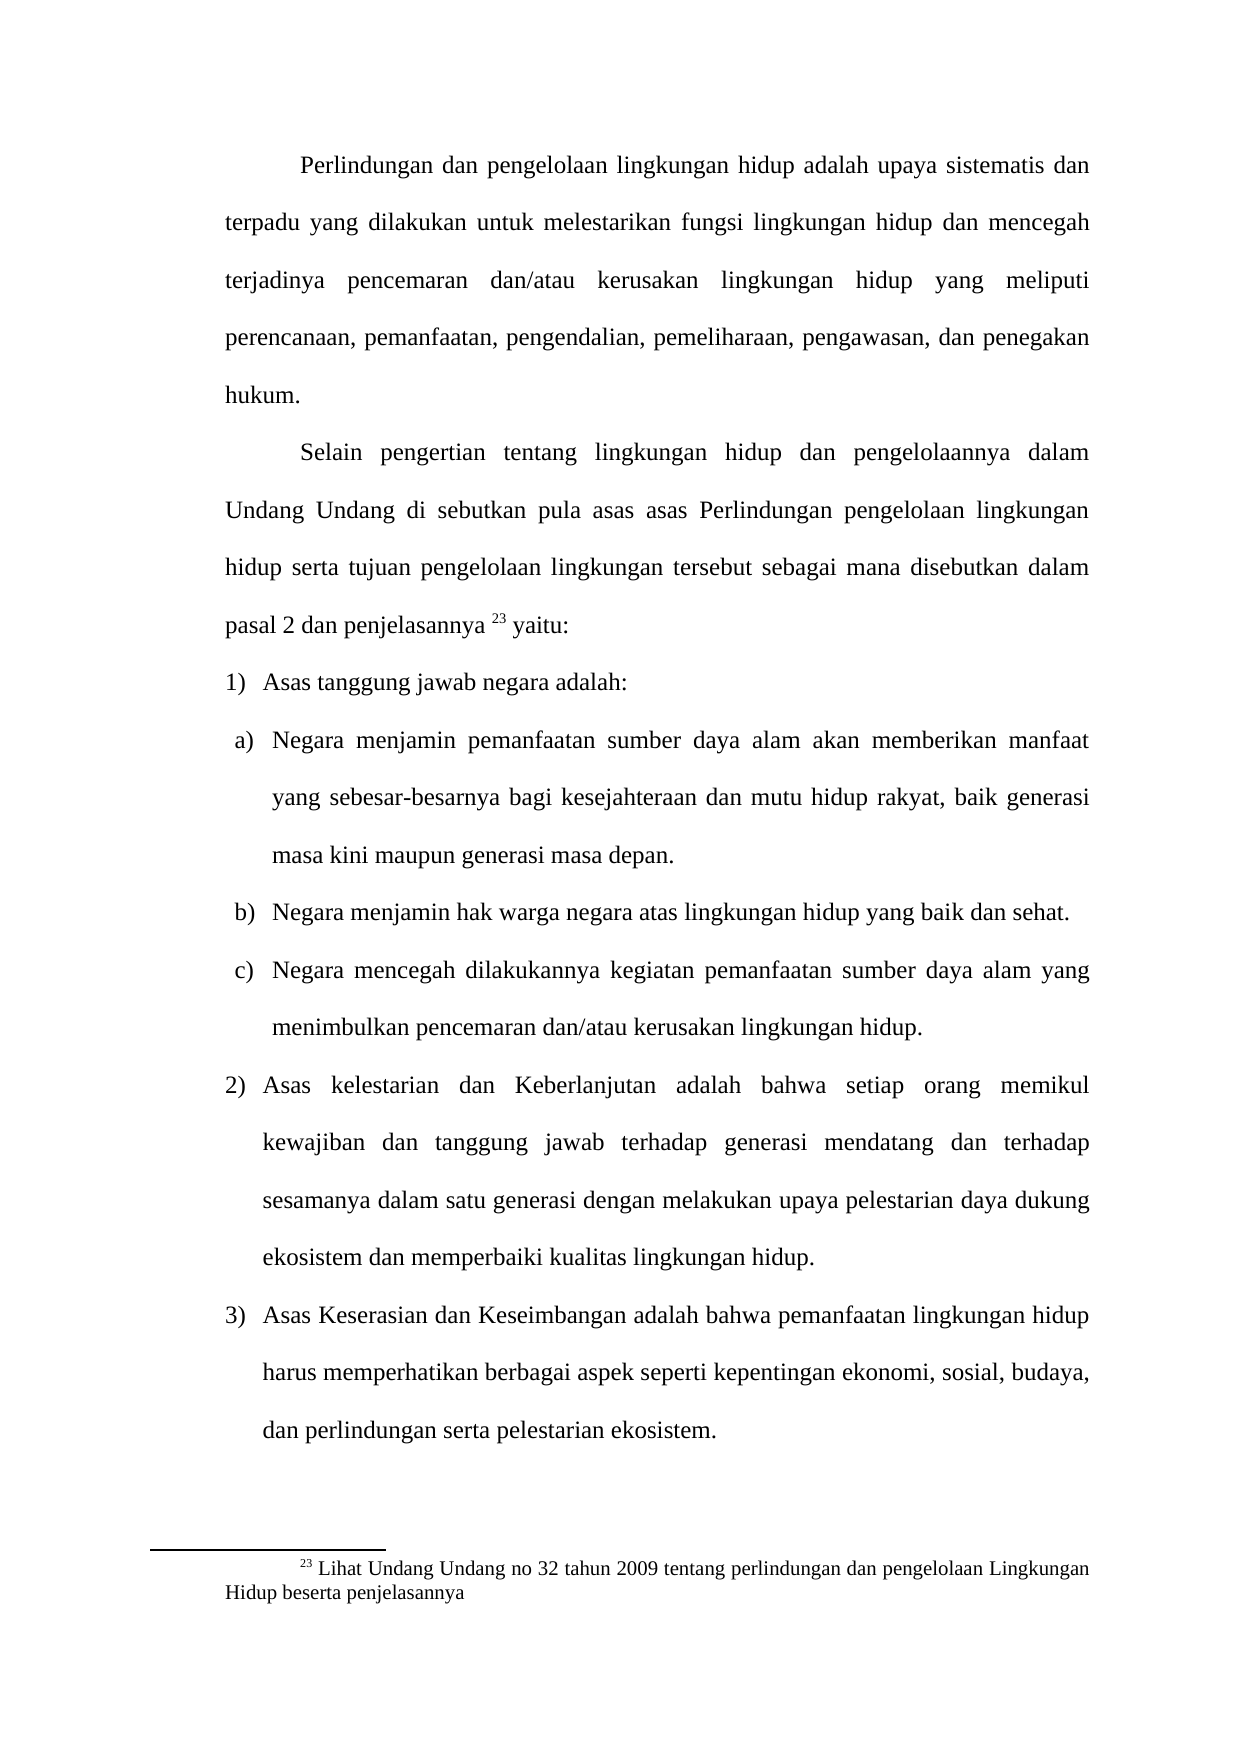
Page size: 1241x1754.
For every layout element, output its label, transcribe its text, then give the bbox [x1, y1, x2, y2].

list Negara menjamin hak warga negara atas lingkungan hidup yang baik dan sehat. [234, 897, 1090, 926]
list Asas tanggung jawab negara adalah: [225, 667, 1090, 696]
list Negara menjamin pemanfaatan sumber daya alam akan memberikan manfaat yang sebesar-besarnya bagi kesejahteraan dan mutu hidup rakyat, baik generasi masa kini maupun generasi masa depan. [234, 725, 1090, 869]
list Asas kelestarian dan Keberlanjutan adalah bahwa setiap orang memikul kewajiban dan tanggung jawab terhadap generasi mendatang dan terhadap sesamanya dalam satu generasi dengan melakukan upaya pelestarian daya dukung ekosistem dan memperbaiki kualitas lingkungan hidup. [225, 1070, 1090, 1271]
text Selain pengertian tentang lingkungan hidup dan pengelolaannya dalam Undang Undang di sebutkan pula asas asas Perlindungan pengelolaan lingkungan hidup serta tujuan pengelolaan lingkungan tersebut sebagai mana disebutkan dalam pasal 2 dan penjelasannya yaitu: [225, 437, 1090, 639]
list Negara mencegah dilakukannya kegiatan pemanfaatan sumber daya alam yang menimbulkan pencemaran dan/atau kerusakan lingkungan hidup. [234, 955, 1090, 1041]
list Asas Keserasian dan Keseimbangan adalah bahwa pemanfaatan lingkungan hidup harus memperhatikan berbagai aspek seperti kepentingan ekonomi, sosial, budaya, dan perlindungan serta pelestarian ekosistem. [225, 1300, 1090, 1444]
text Perlindungan dan pengelolaan lingkungan hidup adalah upaya sistematis dan terpadu yang dilakukan untuk melestarikan fungsi lingkungan hidup dan mencegah terjadinya pencemaran dan/atau kerusakan lingkungan hidup yang meliputi perencanaan, pemanfaatan, pengendalian, pemeliharaan, pengawasan, dan penegakan hukum. [225, 150, 1090, 409]
